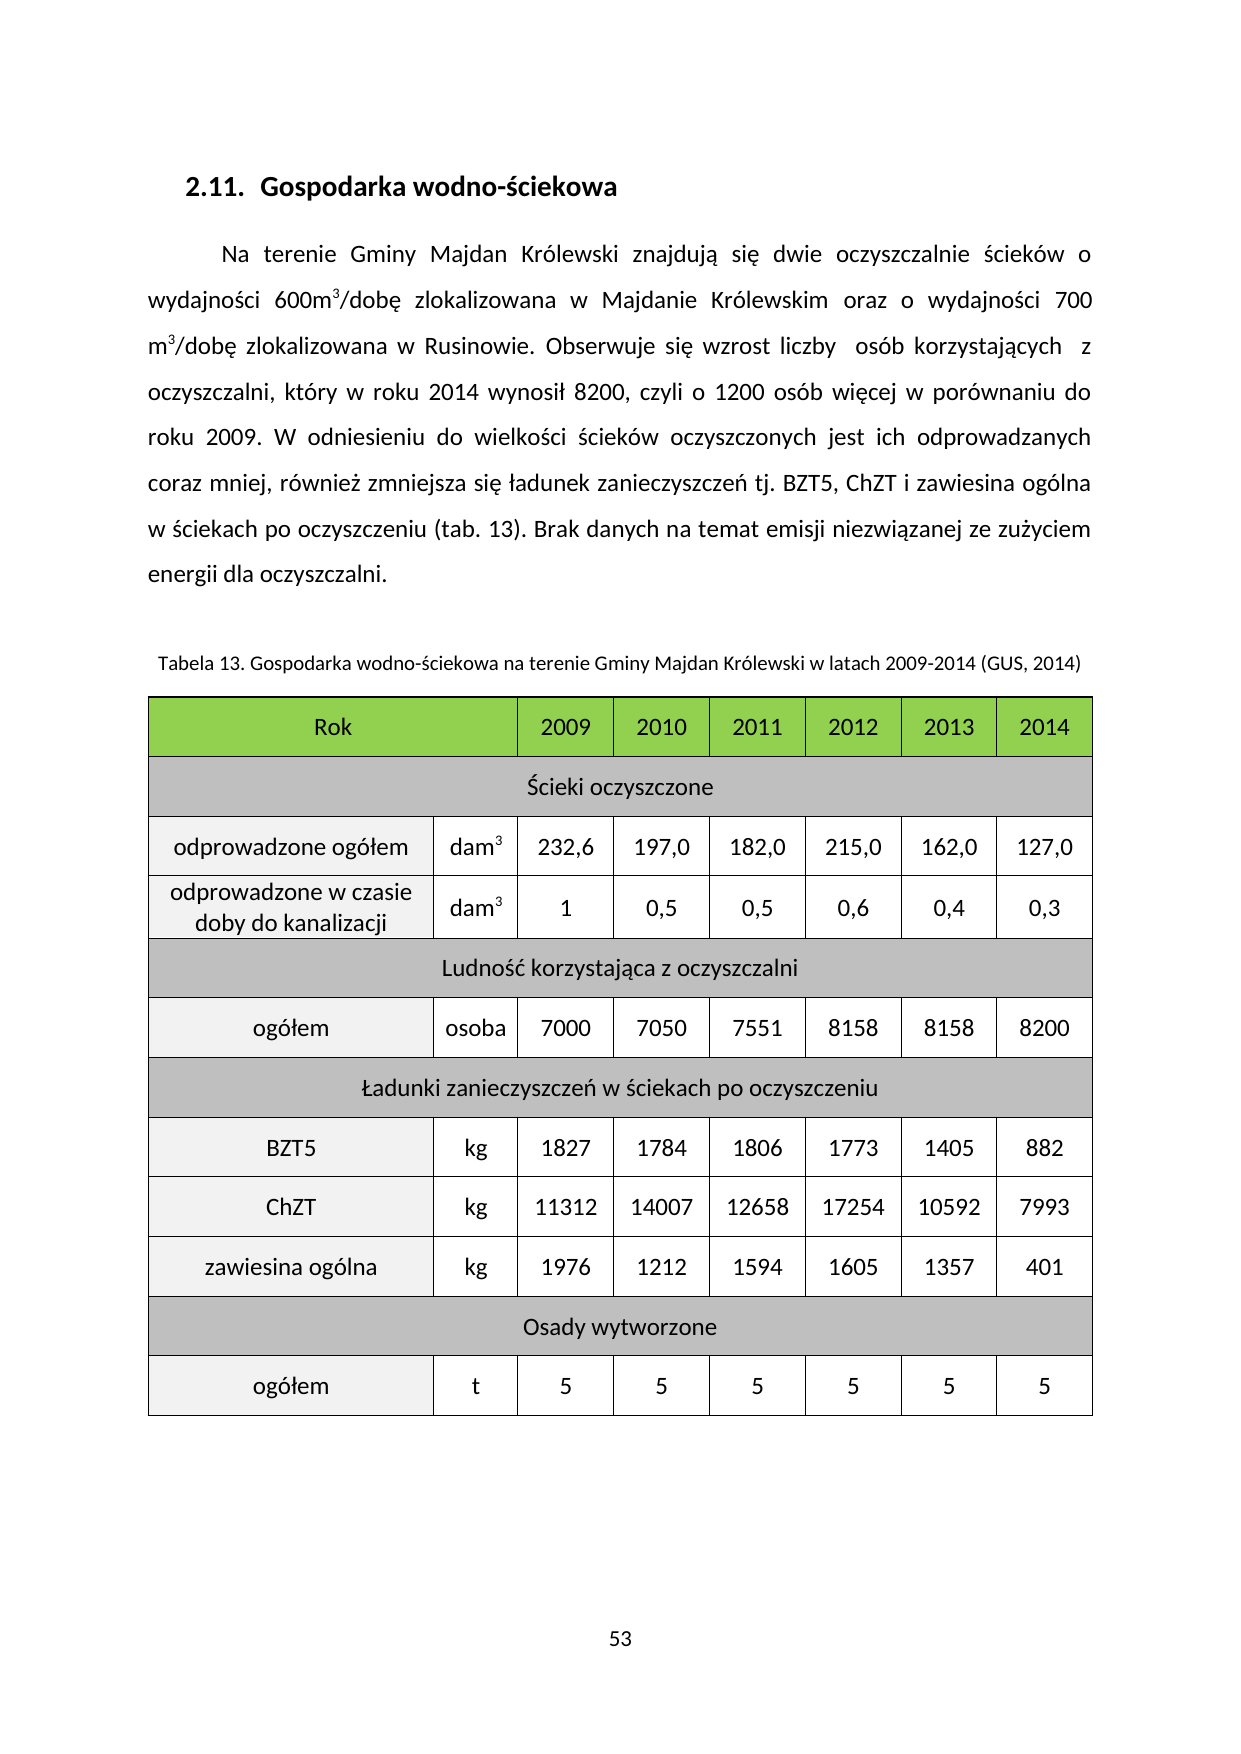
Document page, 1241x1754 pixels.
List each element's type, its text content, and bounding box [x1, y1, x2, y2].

table_cell 17254 [806, 1177, 901, 1236]
table_cell 1784 [614, 1118, 709, 1176]
table_header 2013 [902, 698, 996, 756]
table_cell 1773 [806, 1118, 901, 1176]
table_cell dam3 [434, 876, 517, 937]
table_cell Ludność korzystająca z oczyszczalni [149, 939, 1092, 997]
table_cell zawiesina ogólna [149, 1237, 433, 1296]
table_cell 401 [997, 1237, 1092, 1296]
table_cell 0,5 [614, 876, 709, 937]
table_cell 162,0 [902, 817, 996, 875]
table_cell 1405 [902, 1118, 996, 1176]
table_cell odprowadzone w czasie doby do kanalizacji [149, 876, 433, 937]
table_cell 1357 [902, 1237, 996, 1296]
table_cell 1605 [806, 1237, 901, 1296]
table_cell dam3 [434, 817, 517, 875]
table_cell t [434, 1356, 517, 1415]
table_cell 0,3 [997, 876, 1092, 937]
table_header 2014 [997, 698, 1092, 756]
table_cell ogółem [149, 1356, 433, 1415]
table_cell 1594 [710, 1237, 805, 1296]
table_cell BZT5 [149, 1118, 433, 1176]
table_cell 14007 [614, 1177, 709, 1236]
text Na terenie Gminy Majdan Królewski znajdują się dwie oczyszczalnie ścieków o wydajności 600m3/dobę zlokalizowana w Majdanie Królewskim oraz o wydajności 700 m3/dobę zlokalizowana w Rusinowie. Obserwuje się wzrost liczby osób korzystających z oczyszczalni, który w roku 2014 wynosił 8200, czyli o 1200 osób więcej w porównaniu do roku 2009. W odniesieniu do wielkości ścieków oczyszczonych jest ich odprowadzanych coraz mniej, również zmniejsza się ładunek zanieczyszczeń tj. BZT5, ChZT i zawiesina ogólna w ściekach po oczyszczeniu (tab. 13). Brak danych na temat emisji niezwiązanej ze zużyciem energii dla oczyszczalni. [148, 238, 1093, 589]
table_cell 5 [806, 1356, 901, 1415]
table_cell odprowadzone ogółem [149, 817, 433, 875]
table_cell 8158 [806, 998, 901, 1057]
table_cell 1806 [710, 1118, 805, 1176]
table_cell 1976 [518, 1237, 613, 1296]
table_header 2011 [710, 698, 805, 756]
table_cell kg [434, 1118, 517, 1176]
table_cell 0,6 [806, 876, 901, 937]
table_cell 5 [902, 1356, 996, 1415]
table_cell kg [434, 1177, 517, 1236]
table_cell 882 [997, 1118, 1092, 1176]
table_cell osoba [434, 998, 517, 1057]
table_cell Ścieki oczyszczone [149, 757, 1092, 816]
table_cell 7993 [997, 1177, 1092, 1236]
table_cell 5 [614, 1356, 709, 1415]
table_cell 215,0 [806, 817, 901, 875]
table_cell 1212 [614, 1237, 709, 1296]
table_cell 1 [518, 876, 613, 937]
table_cell 127,0 [997, 817, 1092, 875]
table_cell 7050 [614, 998, 709, 1057]
table_header 2010 [614, 698, 709, 756]
table_cell 0,5 [710, 876, 805, 937]
subtitle Gospodarka wodno-ściekowa [185, 168, 1093, 204]
table_cell ogółem [149, 998, 433, 1057]
table_cell 12658 [710, 1177, 805, 1236]
table_cell 182,0 [710, 817, 805, 875]
table_header 2012 [806, 698, 901, 756]
table_header 2009 [518, 698, 613, 756]
table_cell 197,0 [614, 817, 709, 875]
table_cell Osady wytworzone [149, 1297, 1092, 1355]
table_cell 7000 [518, 998, 613, 1057]
table_cell Ładunki zanieczyszczeń w ściekach po oczyszczeniu [149, 1058, 1092, 1117]
table_cell 5 [518, 1356, 613, 1415]
table_header Rok [149, 698, 517, 756]
table_cell 10592 [902, 1177, 996, 1236]
table_cell 5 [997, 1356, 1092, 1415]
table_cell 232,6 [518, 817, 613, 875]
table_cell 8200 [997, 998, 1092, 1057]
table_cell 11312 [518, 1177, 613, 1236]
text Tabela 13. Gospodarka wodno-ściekowa na terenie Gminy Majdan Królewski w latach 2009-2014 (GUS, 2014) [148, 650, 1093, 676]
table_cell 8158 [902, 998, 996, 1057]
table_cell kg [434, 1237, 517, 1296]
table_cell 0,4 [902, 876, 996, 937]
table_cell 5 [710, 1356, 805, 1415]
table_cell 7551 [710, 998, 805, 1057]
table_cell 1827 [518, 1118, 613, 1176]
table_cell ChZT [149, 1177, 433, 1236]
